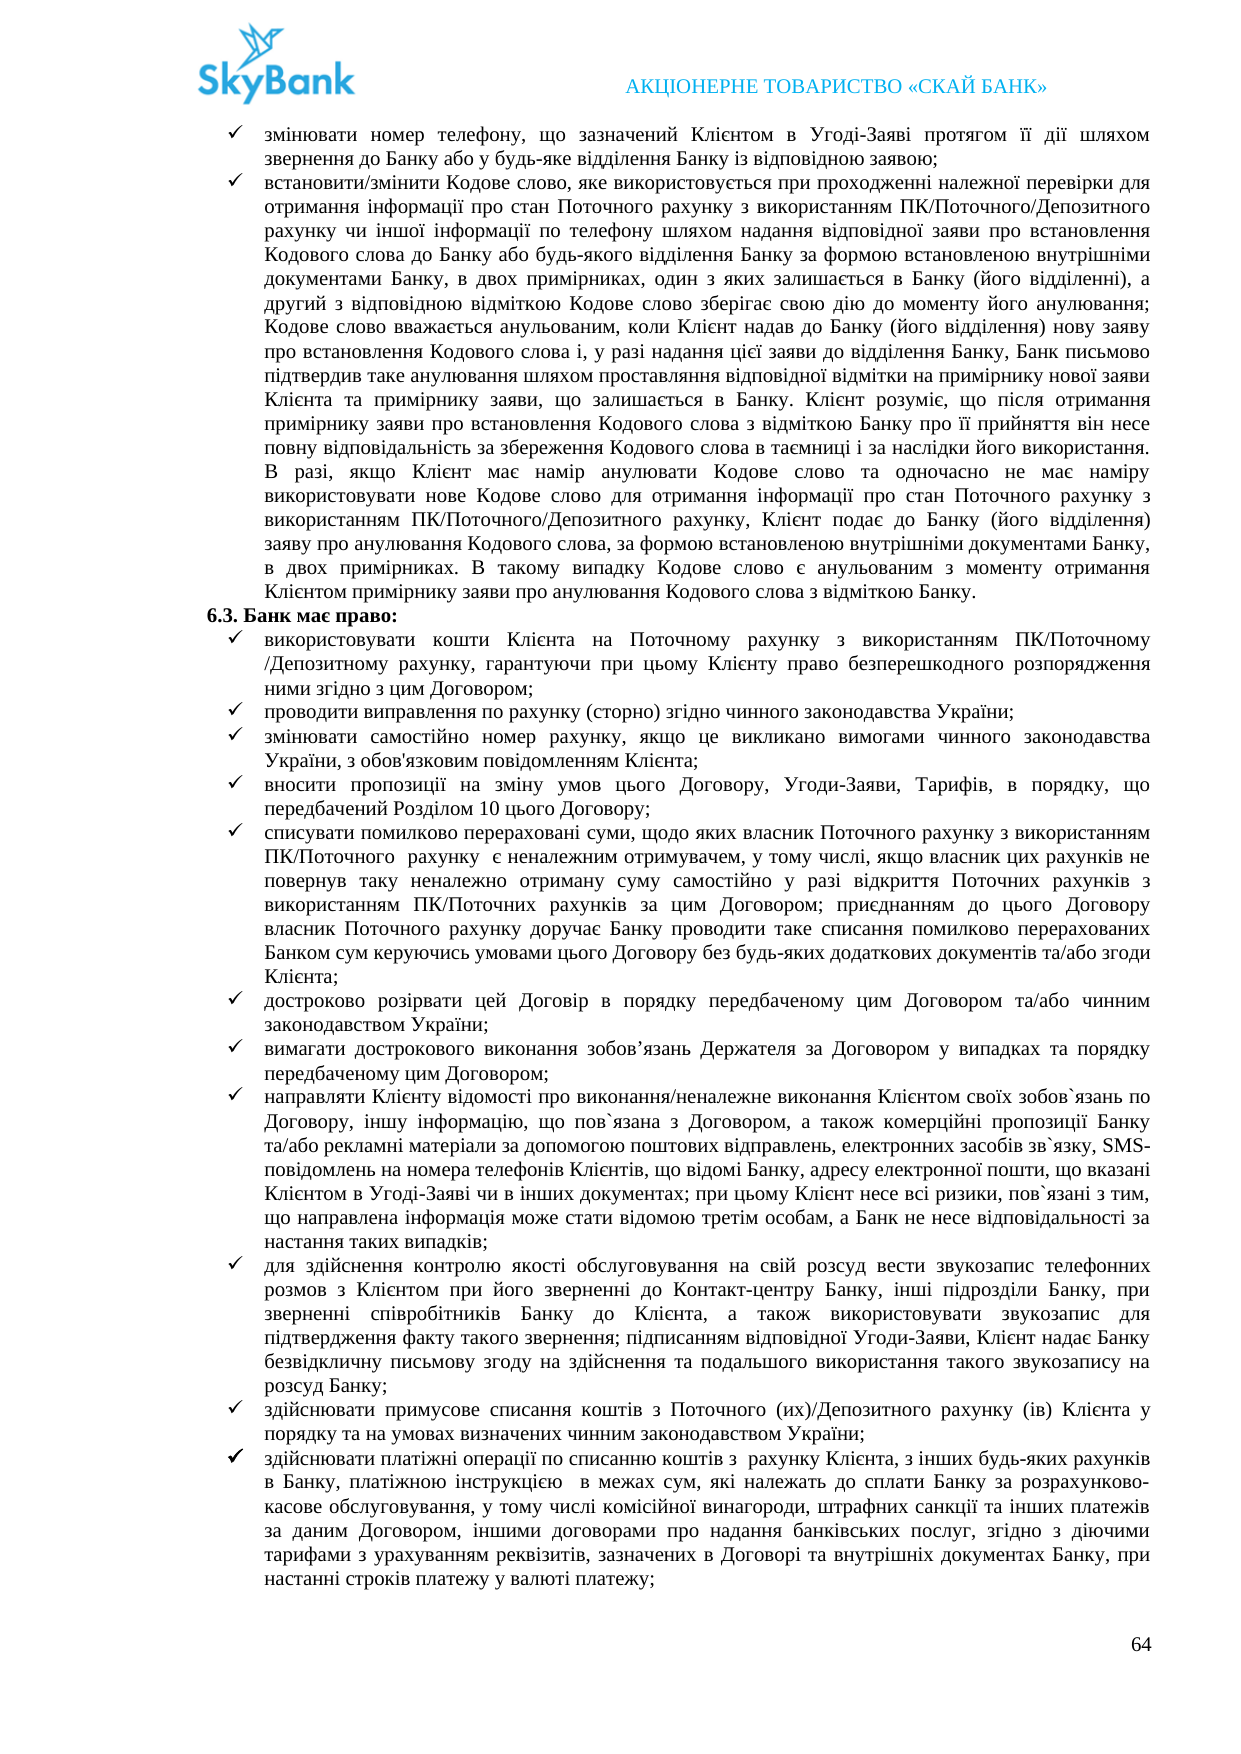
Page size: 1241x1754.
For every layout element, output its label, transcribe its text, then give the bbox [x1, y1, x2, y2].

list змінювати номер телефону, що зазначений Клієнтом в Угоді-Заяві протягом її дії шляхом звернення до Банку або у будь-яке відділення Банку із відповідною заявою; [227, 122, 1152, 170]
list списувати помилково перераховані суми, щодо яких власник Поточного рахунку з використанням ПК/Поточного рахунку є неналежним отримувачем, у тому числі, якщо власник цих рахунків не повернув таку неналежно отриману суму самостійно у разі відкриття Поточних рахунків з використанням ПК/Поточних рахунків за цим Договором; приєднанням до цього Договору власник Поточного рахунку доручає Банку проводити таке списання помилково перерахованих Банком сум керуючись умовами цього Договору без будь-яких додаткових документів та/або згоди Клієнта; [227, 820, 1152, 988]
list здійснювати платіжні операції по списанню коштів з рахунку Клієнта, з інших будь-яких рахунків в Банку, платіжною інструкцією в межах сум, які належать до сплати Банку за розрахунково-касове обслуговування, у тому числі комісійної винагороди, штрафних санкції та інших платежів за даним Договором, іншими договорами про надання банківських послуг, згідно з діючими тарифами з урахуванням реквізитів, зазначених в Договорі та внутрішніх документах Банку, при настанні строків платежу у валюті платежу; [227, 1445, 1152, 1590]
list встановити/змінити Кодове слово, яке використовується при проходженні належної перевірки для отримання інформації про стан Поточного рахунку з використанням ПК/Поточного/Депозитного рахунку чи іншої інформації по телефону шляхом надання відповідної заяви про встановлення Кодового слова до Банку або будь-якого відділення Банку за формою встановленою внутрішніми документами Банку, в двох примірниках, один з яких залишається в Банку (його відділенні), а другий з відповідною відміткою Кодове слово зберігає свою дію до моменту його анулювання; Кодове слово вважається анульованим, коли Клієнт надав до Банку (його відділення) нову заяву про встановлення Кодового слова і, у разі надання цієї заяви до відділення Банку, Банк письмово підтвердив таке анулювання шляхом проставляння відповідної відмітки на примірнику нової заяви Клієнта та примірнику заяви, що залишається в Банку. Клієнт розуміє, що після отримання примірнику заяви про встановлення Кодового слова з відміткою Банку про її прийняття він несе повну відповідальність за збереження Кодового слова в таємниці і за наслідки його використання. В разі, якщо Клієнт має намір анулювати Кодове слово та одночасно не має наміру використовувати нове Кодове слово для отримання інформації про стан Поточного рахунку з використанням ПК/Поточного/Депозитного рахунку, Клієнт подає до Банку (його відділення) заяву про анулювання Кодового слова, за формою встановленою внутрішніми документами Банку, в двох примірниках. В такому випадку Кодове слово є анульованим з моменту отримання Клієнтом примірнику заяви про анулювання Кодового слова з відміткою Банку. [227, 170, 1152, 603]
list використовувати кошти Клієнта на Поточному рахунку з використанням ПК/Поточному /Депозитному рахунку, гарантуючи при цьому Клієнту право безперешкодного розпорядження ними згідно з цим Договором; [227, 627, 1152, 699]
list змінювати самостійно номер рахунку, якщо це викликано вимогами чинного законодавства України, з обов'язковим повідомленням Клієнта; [227, 723, 1152, 772]
list здійснювати примусове списання коштів з Поточного (их)/Депозитного рахунку (ів) Клієнта у порядку та на умовах визначених чинним законодавством України; [227, 1397, 1152, 1445]
picture [860, 79, 866, 91]
picture [996, 82, 1001, 90]
list достроково розірвати цей Договір в порядку передбаченому цим Договором та/або чинним законодавством України; [227, 988, 1152, 1036]
list вимагати дострокового виконання зобов’язань Держателя за Договором у випадках та порядку передбаченому цим Договором; [227, 1036, 1152, 1084]
list для здійснення контролю якості обслуговування на свій розсуд вести звукозапис телефонних розмов з Клієнтом при його зверненні до Контакт-центру Банку, інші підрозділи Банку, при зверненні співробітників Банку до Клієнта, а також використовувати звукозапис для підтвердження факту такого звернення; підписанням відповідної Угоди-Заяви, Клієнт надає Банку безвідкличну письмову згоду на здійснення та подальшого використання такого звукозапису на розсуд Банку; [227, 1253, 1152, 1397]
list проводити виправлення по рахунку (сторно) згідно чинного законодавства України; [227, 699, 1152, 723]
picture [947, 82, 954, 91]
picture [178, 12, 385, 117]
list вносити пропозиції на зміну умов цього Договору, Угоди-Заяви, Тарифів, в порядку, що передбачений Розділом 10 цього Договору; [227, 772, 1152, 820]
list направляти Клієнту відомості про виконання/неналежне виконання Клієнтом своїх зобов`язань по Договору, іншу інформацію, що пов`язана з Договором, а також комерційні пропозиції Банку та/або рекламні матеріали за допомогою поштових відправлень, електронних засобів зв`язку, SMS-повідомлень на номера телефонів Клієнтів, що відомі Банку, адресу електронної пошти, що вказані Клієнтом в Угоді-Заяві чи в інших документах; при цьому Клієнт несе всі ризики, пов`язані з тим, що направлена інформація може стати відомою третім особам, а Банк не несе відповідальності за настання таких випадків; [227, 1084, 1152, 1253]
text 6.3. Банк має право: [133, 603, 1152, 627]
